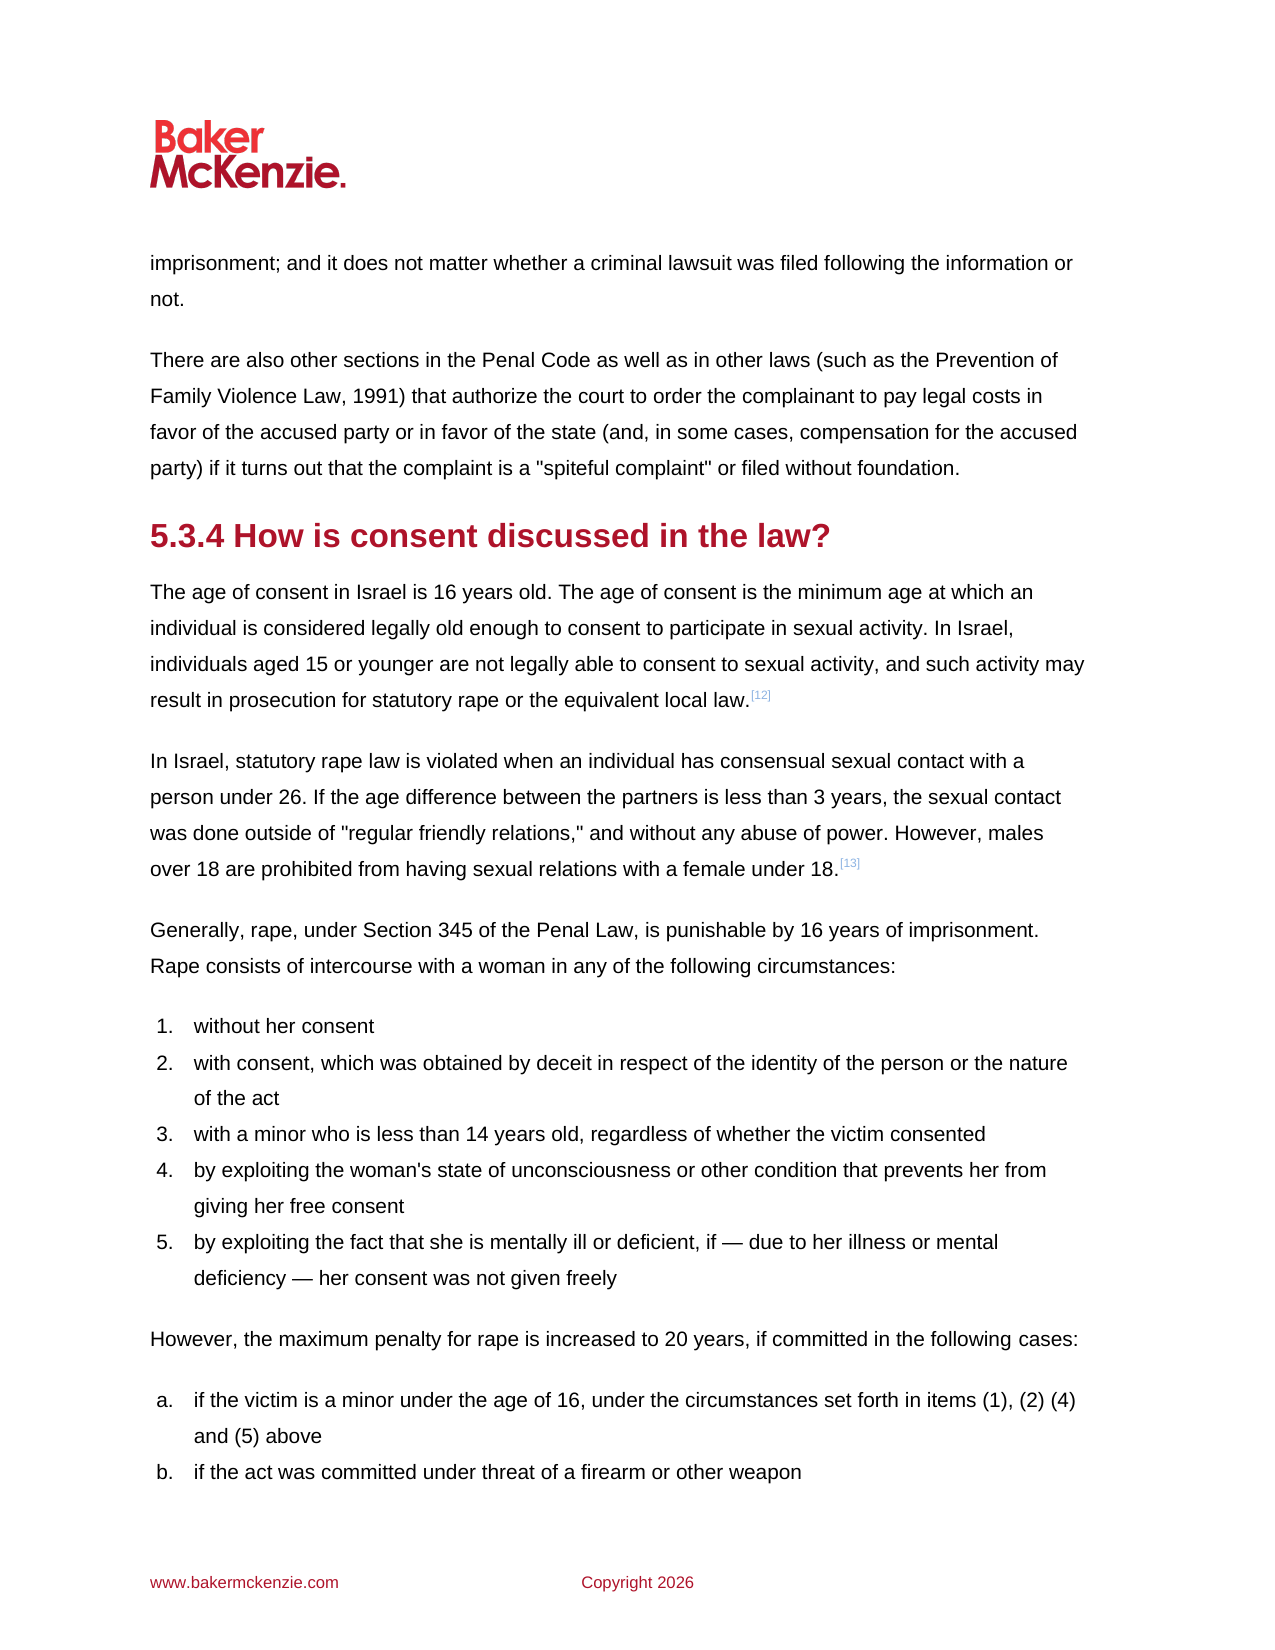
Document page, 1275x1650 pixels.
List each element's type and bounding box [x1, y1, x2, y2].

picture [150, 120, 346, 189]
